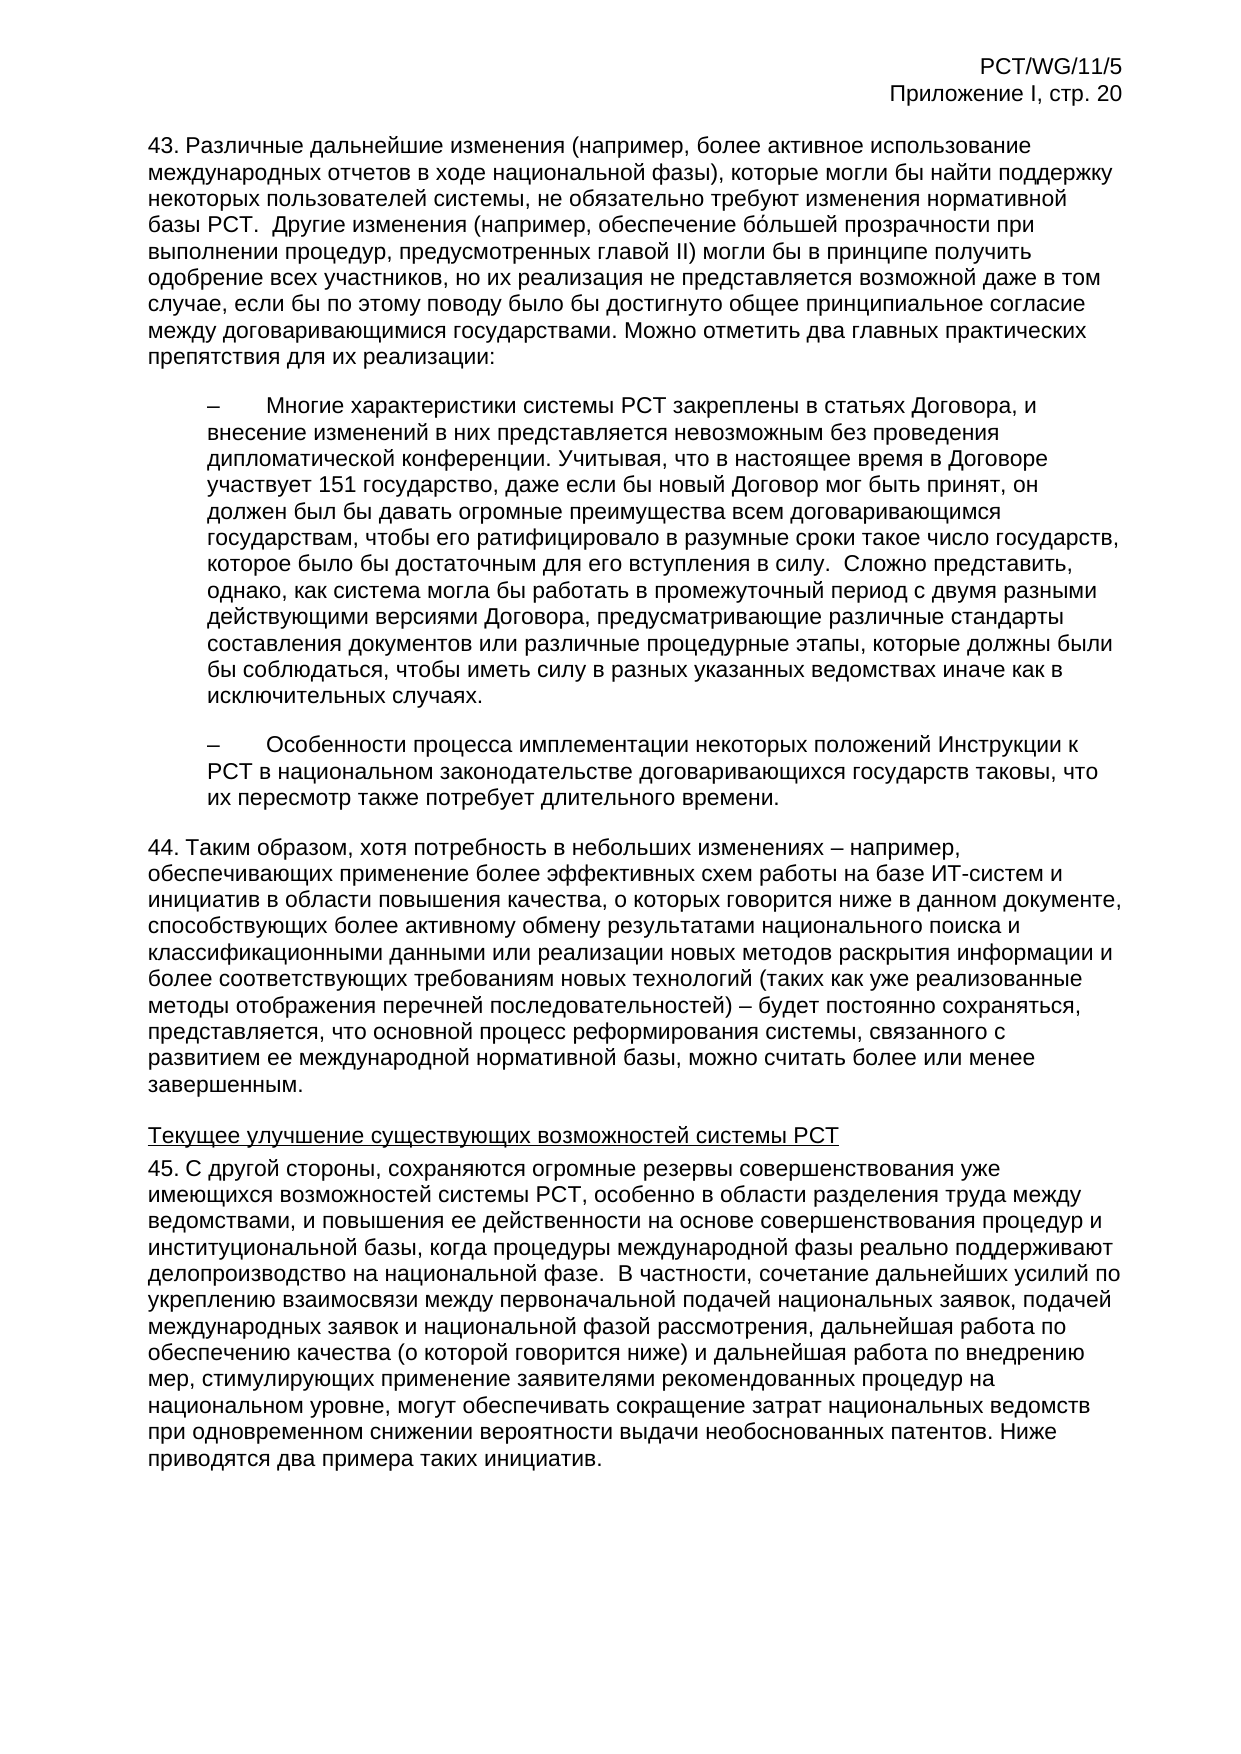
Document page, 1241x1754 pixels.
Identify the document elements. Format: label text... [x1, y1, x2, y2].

list С другой стороны, сохраняются огромные резервы совершенствования уже имеющихся возможностей системы РСТ, особенно в области разделения труда между ведомствами, и повышения ее действенности на основе совершенствования процедур и институциональной базы, когда процедуры международной фазы реально поддерживают делопроизводство на национальной фазе. В частности, сочетание дальнейших усилий по укреплению взаимосвязи между первоначальной подачей национальных заявок, подачей международных заявок и национальной фазой рассмотрения, дальнейшая работа по обеспечению качества (о которой говорится ниже) и дальнейшая работа по внедрению мер, стимулирующих применение заявителями рекомендованных процедур на национальном уровне, могут обеспечивать сокращение затрат национальных ведомств при одновременном снижении вероятности выдачи необоснованных патентов. Ниже приводятся два примера таких инициатив. [148, 1154, 1122, 1471]
list Таким образом, хотя потребность в небольших изменениях – например, обеспечивающих применение более эффективных схем работы на базе ИТ-систем и инициатив в области повышения качества, о которых говорится ниже в данном документе, способствующих более активному обмену результатами национального поиска и классификационными данными или реализации новых методов раскрытия информации и более соответствующих требованиям новых технологий (таких как уже реализованные методы отображения перечней последовательностей) – будет постоянно сохраняться, представляется, что основной процесс реформирования системы, связанного с развитием ее международной нормативной базы, можно считать более или менее завершенным. [148, 833, 1122, 1097]
subtitle Текущее улучшение существующих возможностей системы РСТ [148, 1122, 1122, 1148]
text – Особенности процесса имплементации некоторых положений Инструкции к PCT в национальном законодательстве договаривающихся государств таковы, что их пересмотр также потребует длительного времени. [207, 731, 1122, 811]
text – Многие характеристики системы PCT закреплены в статьях Договора, и внесение изменений в них представляется невозможным без проведения дипломатической конференции. Учитывая, что в настоящее время в Договоре участвует 151 государство, даже если бы новый Договор мог быть принят, он должен был бы давать огромные преимущества всем договаривающимся государствам, чтобы его ратифицировало в разумные сроки такое число государств, которое было бы достаточным для его вступления в силу. Сложно представить, однако, как система могла бы работать в промежуточный период с двумя разными действующими версиями Договора, предусматривающие различные стандарты составления документов или различные процедурные этапы, которые должны были бы соблюдаться, чтобы иметь силу в разных указанных ведомствах иначе как в исключительных случаях. [207, 392, 1122, 708]
list Различные дальнейшие изменения (например, более активное использование международных отчетов в ходе национальной фазы), которые могли бы найти поддержку некоторых пользователей системы, не обязательно требуют изменения нормативной базы PCT. Другие изменения (например, обеспечение бόльшей прозрачности при выполнении процедур, предусмотренных главой II) могли бы в принципе получить одобрение всех участников, но их реализация не представляется возможной даже в том случае, если бы по этому поводу было бы достигнуто общее принципиальное согласие между договаривающимися государствами. Можно отметить два главных практических препятствия для их реализации: [148, 132, 1122, 369]
